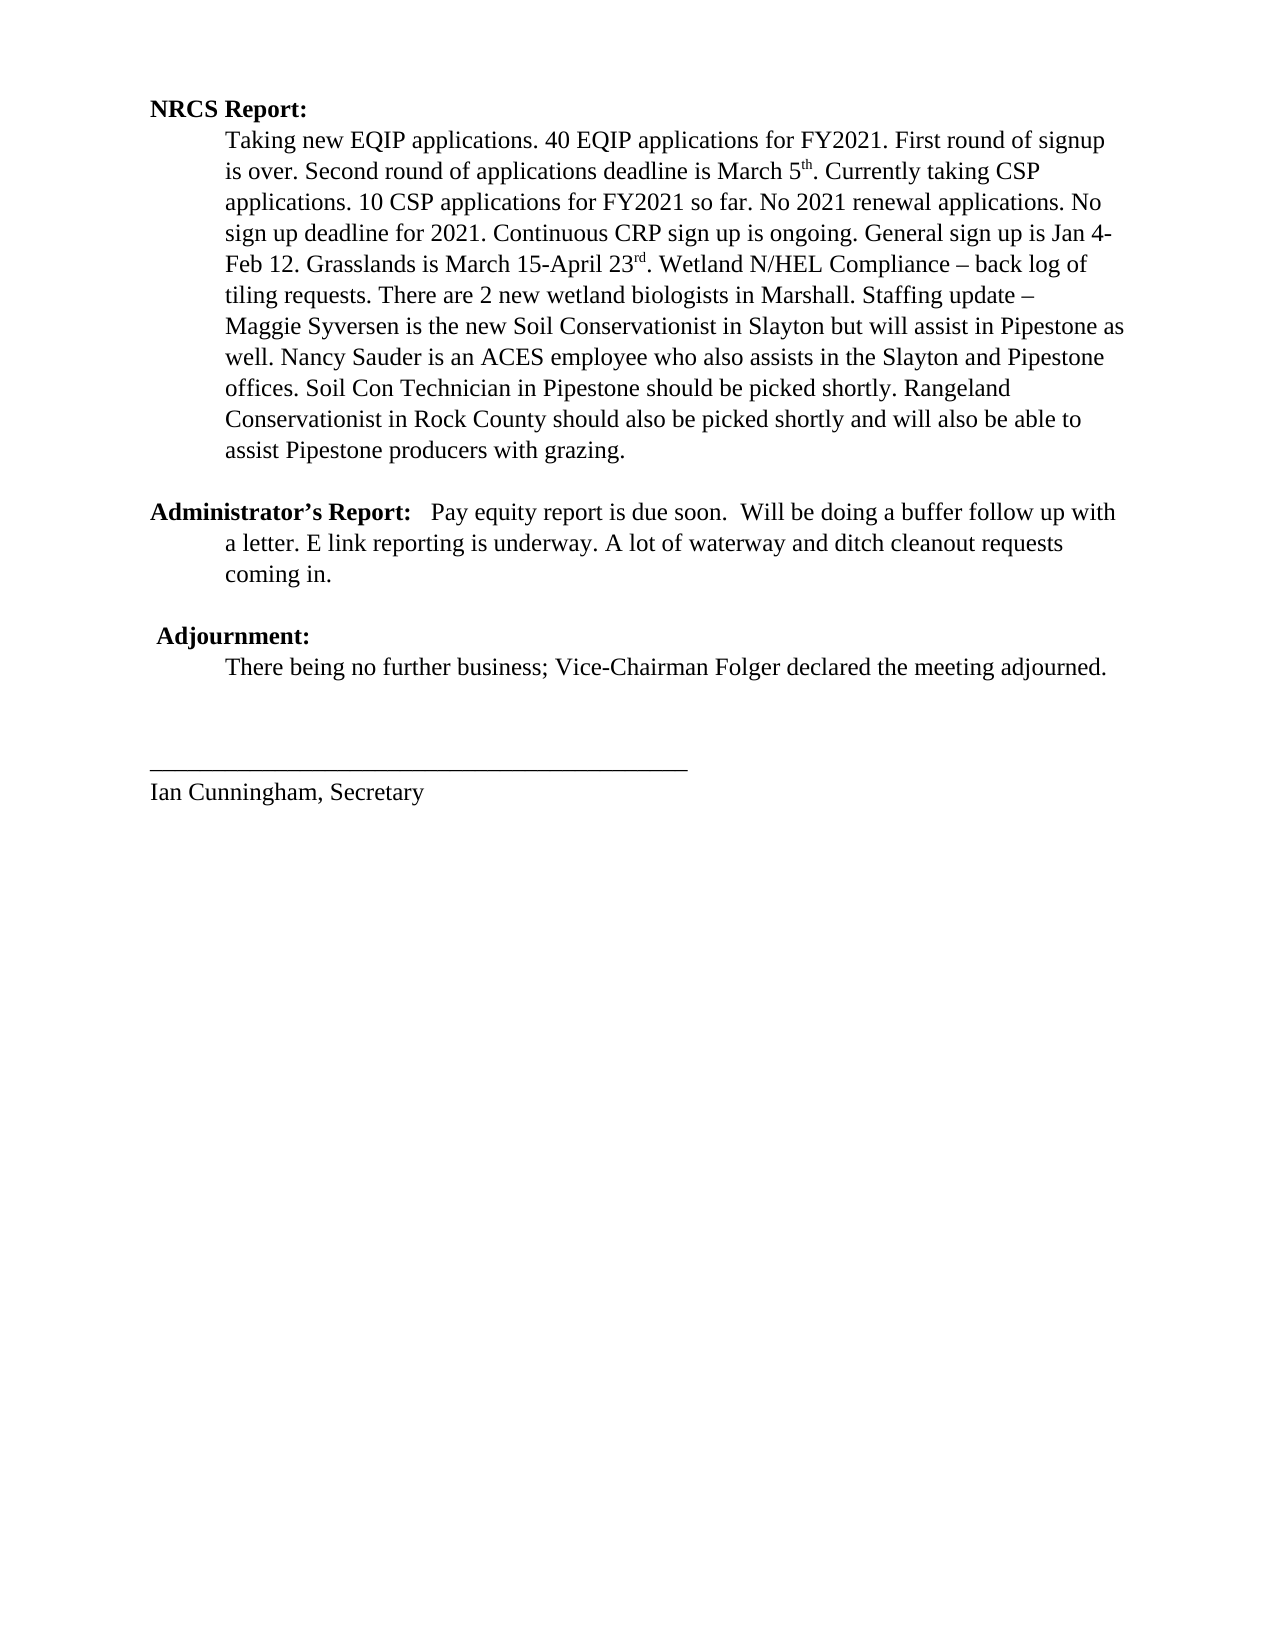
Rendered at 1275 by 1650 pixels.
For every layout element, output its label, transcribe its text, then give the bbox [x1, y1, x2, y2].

text Taking new EQIP applications. 40 EQIP applications for FY2021. First round of signup is over. Second round of applications deadline is March 5th. Currently taking CSP [225, 125, 1125, 184]
text Conservationist in Rock County should also be picked shortly and will also be able to [150, 404, 1125, 433]
text offices. Soil Con Technician in Pipestone should be picked shortly. Rangeland [150, 373, 1125, 402]
text assist Pipestone producers with grazing. [150, 435, 1125, 464]
text Ian Cunningham, Secretary [150, 777, 1125, 805]
text tiling requests. There are 2 new wetland biologists in Marshall. Staffing update – [150, 280, 1125, 309]
text Maggie Syversen is the new Soil Conservationist in Slayton but will assist in Pipestone as [150, 311, 1125, 340]
text ___________________________________________ [150, 746, 1125, 774]
text sign up deadline for 2021. Continuous CRP sign up is ongoing. General sign up is Jan 4-Feb 12. Grasslands is March 15-April 23rd. Wetland N/HEL Compliance – back log of [225, 218, 1125, 278]
text NRCS Report: [150, 94, 1125, 122]
text applications. 10 CSP applications for FY2021 so far. No 2021 renewal applications. No [150, 187, 1125, 216]
text coming in. [150, 559, 1125, 588]
text well. Nancy Sauder is an ACES employee who also assists in the Slayton and Pipestone [150, 342, 1125, 371]
text There being no further business; Vice-Chairman Folger declared the meeting adjourned. [150, 652, 1125, 681]
text Adjournment: [150, 621, 1125, 650]
text Administrator’s Report: Pay equity report is due soon. Will be doing a buffer follow up with a letter. E link reporting is underway. A lot of waterway and ditch cleanout requests [150, 497, 1125, 557]
